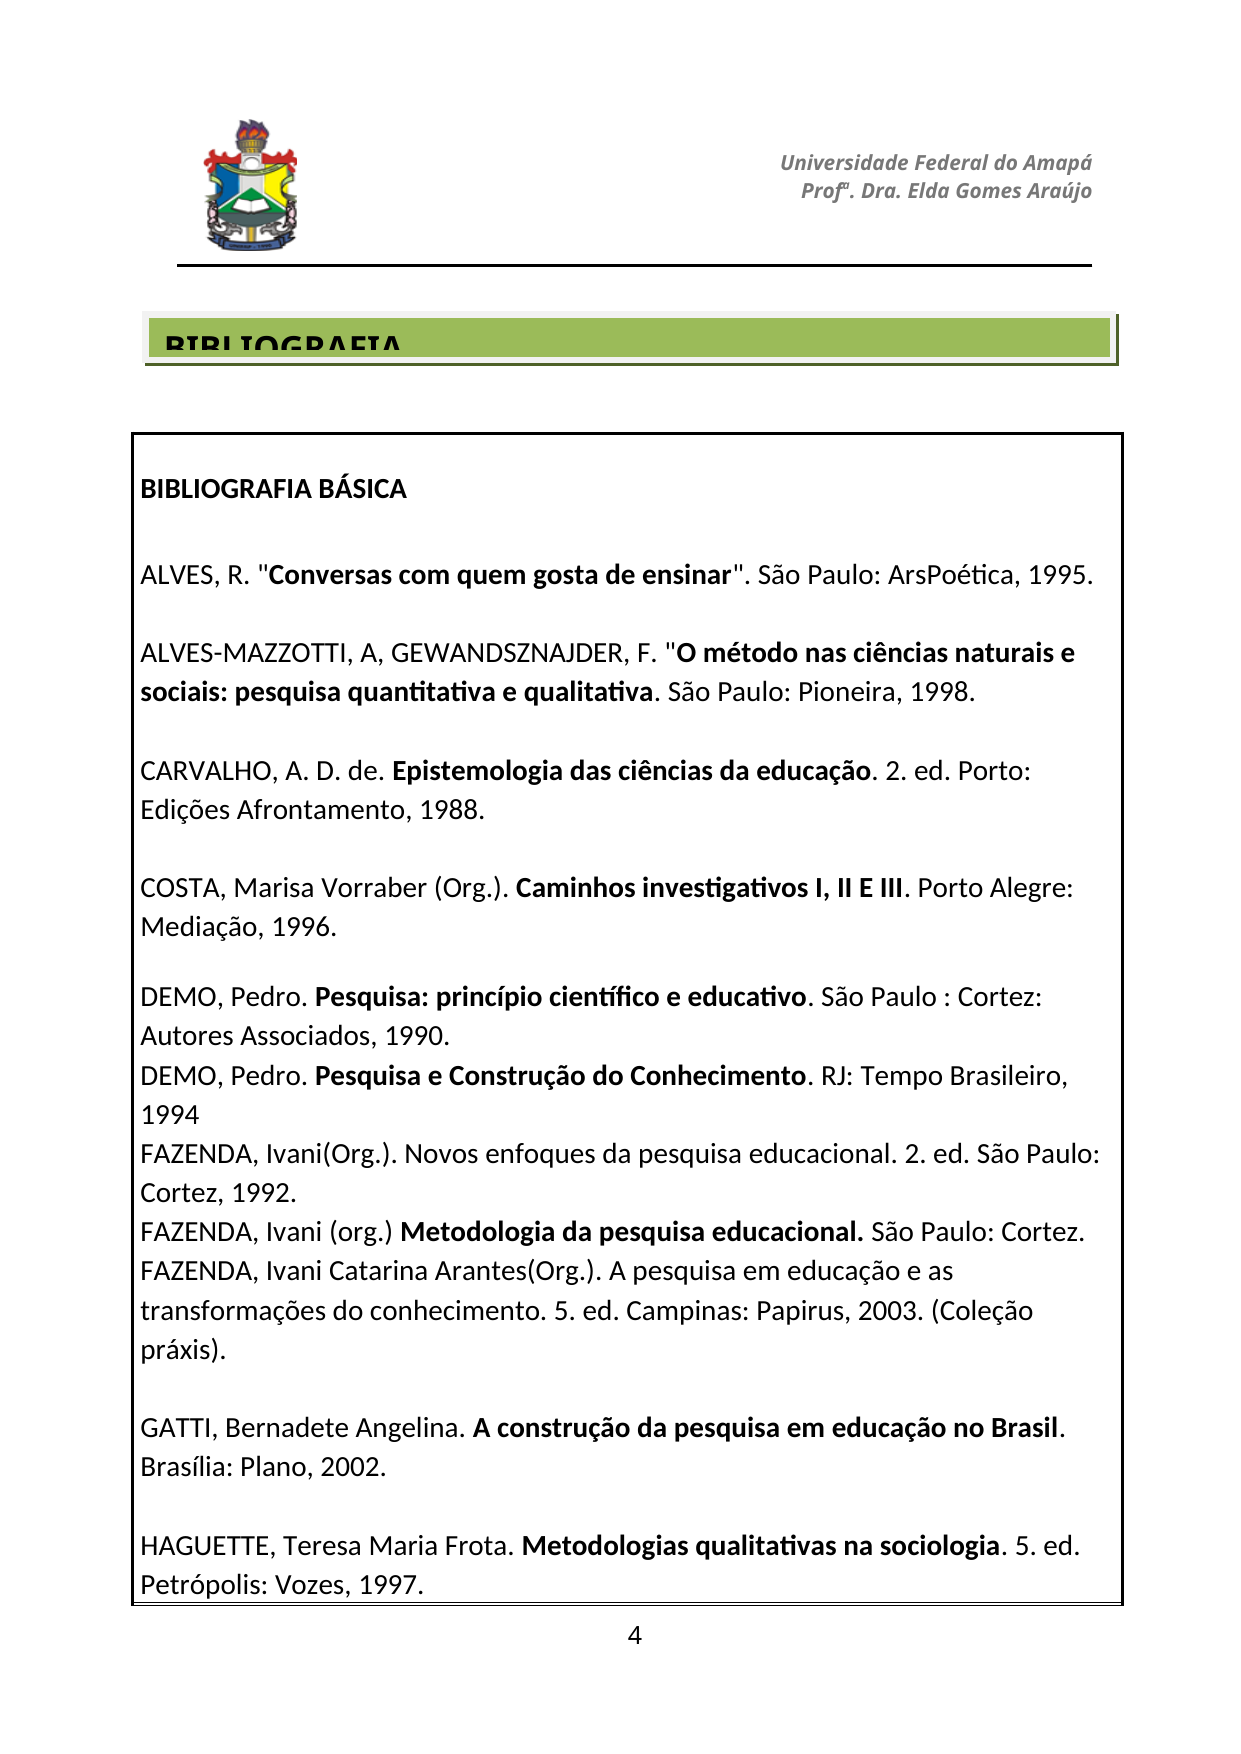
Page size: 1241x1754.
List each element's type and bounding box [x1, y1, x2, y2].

table_header [134, 435, 1121, 1601]
